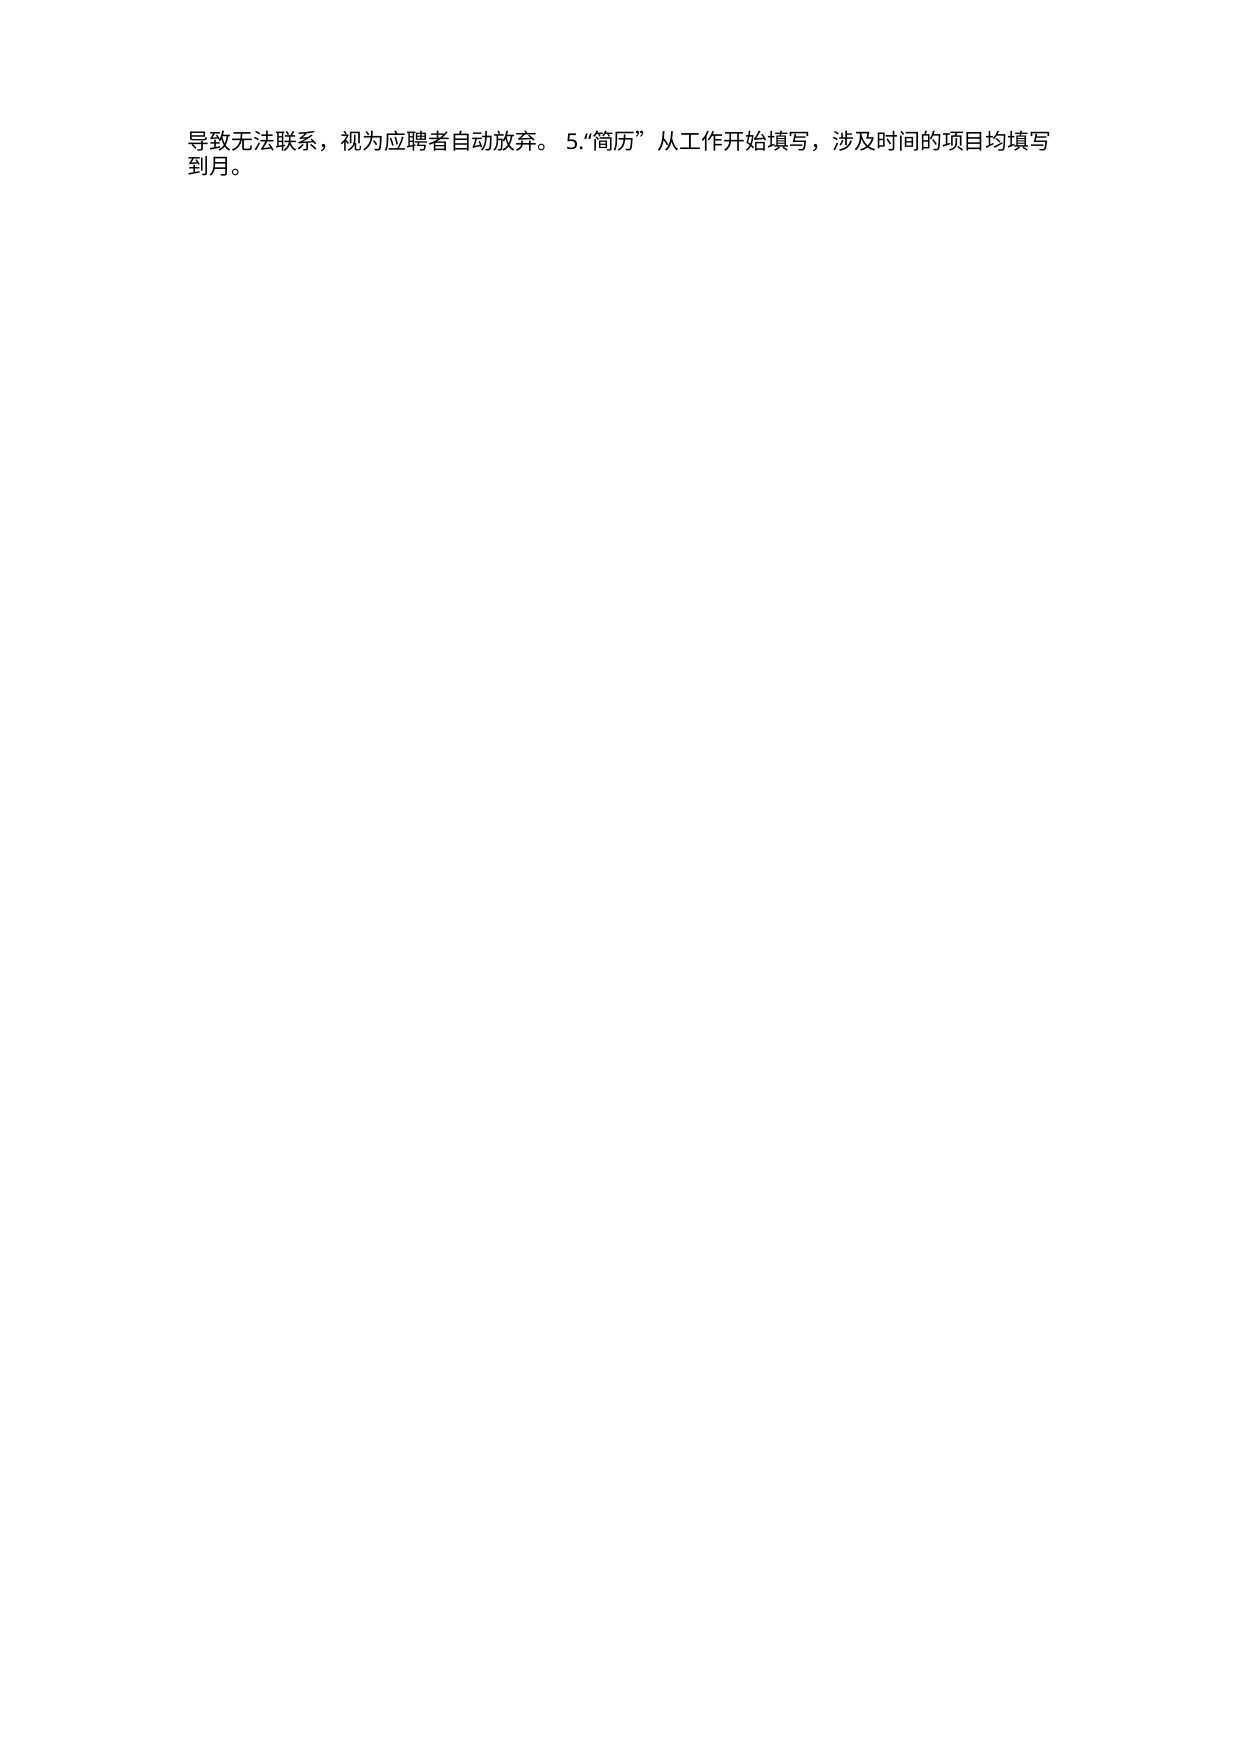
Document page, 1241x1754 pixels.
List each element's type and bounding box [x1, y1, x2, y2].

text [187, 129, 1053, 179]
